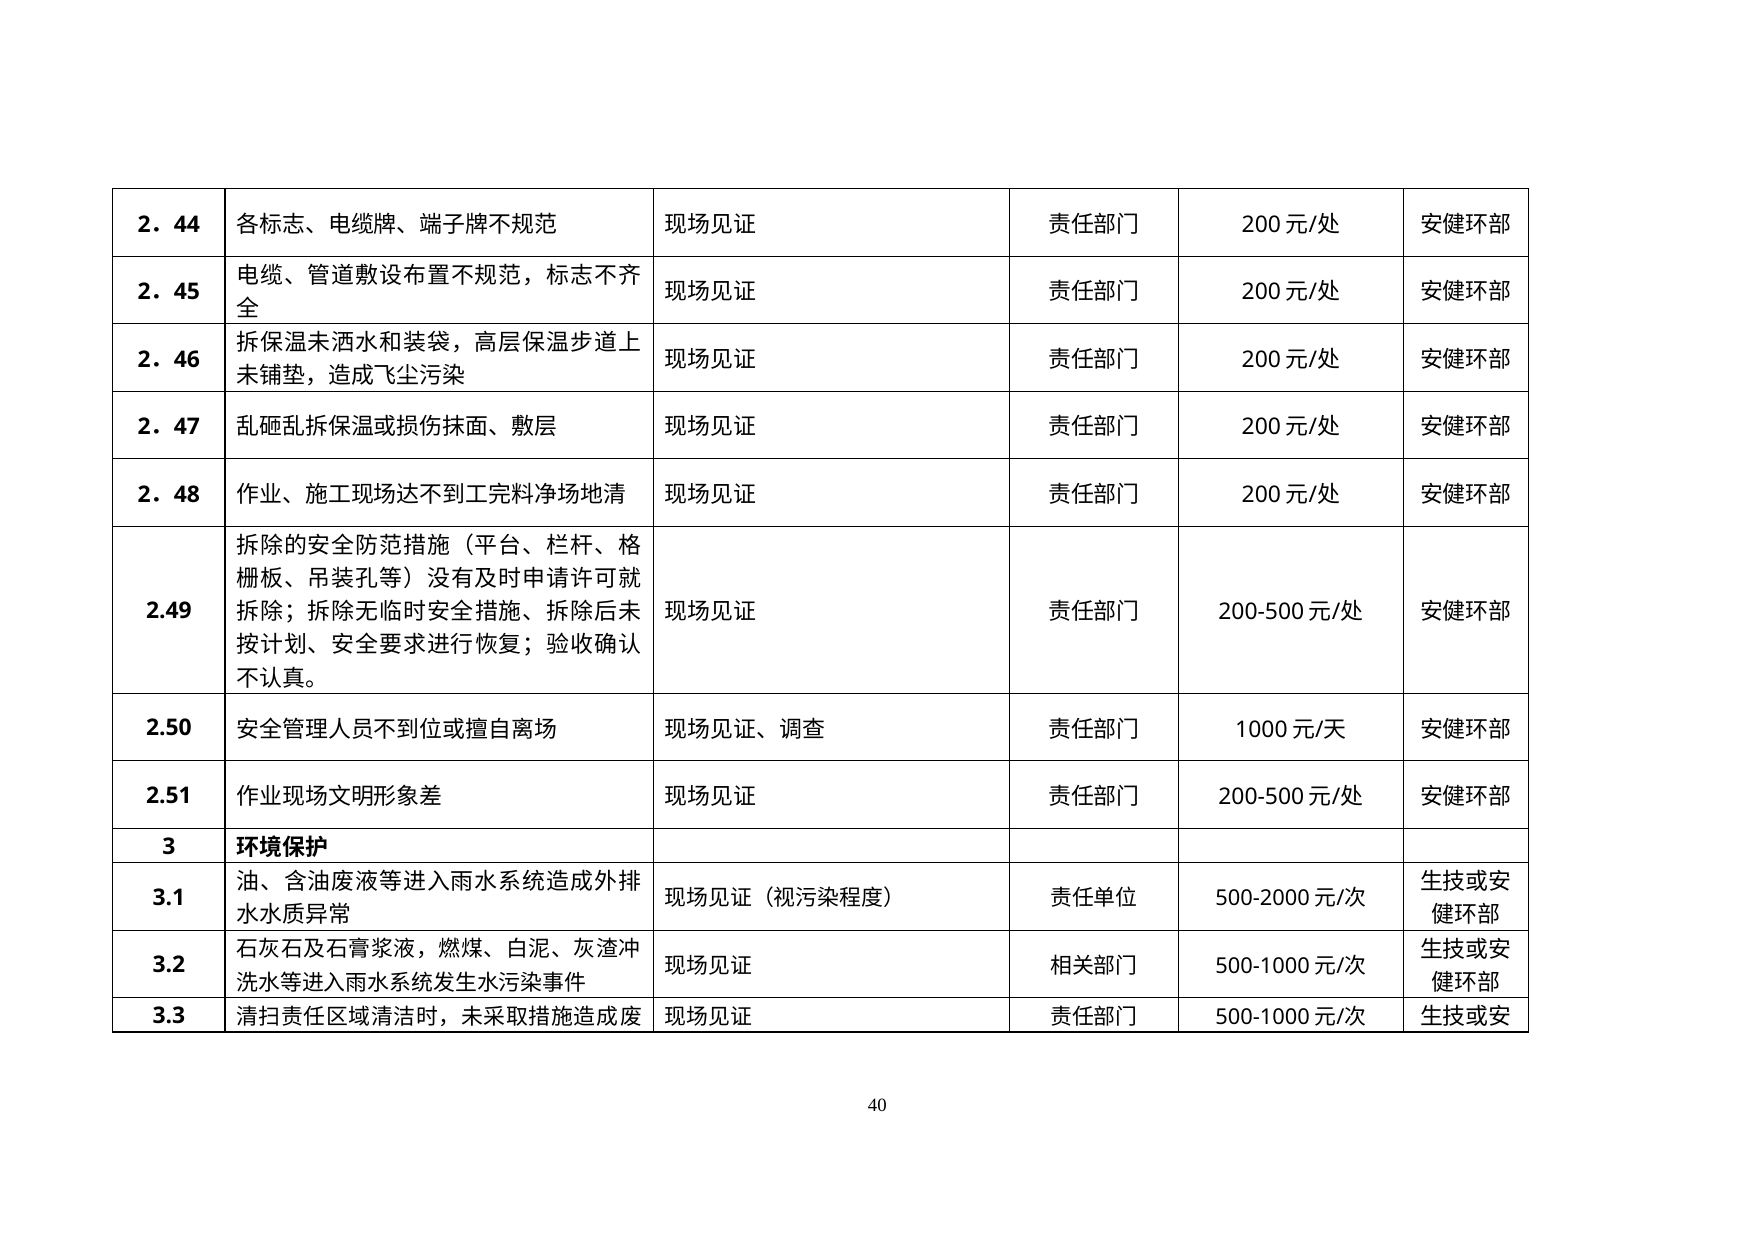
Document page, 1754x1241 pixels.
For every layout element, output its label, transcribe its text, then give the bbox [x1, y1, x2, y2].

table_cell 作业现场文明形象差 [226, 761, 653, 828]
table_cell 安健环部 [1404, 527, 1528, 693]
table_cell 责任部门 [1010, 527, 1178, 693]
table_cell 现场见证、调查 [654, 694, 1009, 760]
table_cell 200-500元/处 [1179, 527, 1403, 693]
table_cell 责任部门 [1010, 189, 1178, 256]
table_cell 现场见证 [654, 761, 1009, 828]
table_cell 作业、施工现场达不到工完料净场地清 [226, 459, 653, 526]
table_cell 现场见证 [654, 459, 1009, 526]
table_cell 3.1 [113, 863, 224, 929]
table_cell 2．47 [113, 392, 224, 458]
table_cell 拆除的安全防范措施（平台、栏杆、格栅板、吊装孔等）没有及时申请许可就拆除；拆除无临时安全措施、拆除后未按计划、安全要求进行恢复；验收确认不认真。 [226, 527, 653, 693]
table_cell 安健环部 [1404, 392, 1528, 458]
table_cell 环境保护 [226, 829, 653, 862]
table_cell 2．46 [113, 324, 224, 391]
table_cell 安健环部 [1404, 459, 1528, 526]
table_cell 安健环部 [1404, 761, 1528, 828]
table_cell 2.51 [113, 761, 224, 828]
table_cell 现场见证 [654, 189, 1009, 256]
table_cell [1404, 829, 1528, 862]
table_cell 现场见证 [654, 257, 1009, 323]
table_cell 200元/处 [1179, 189, 1403, 256]
table_cell 安健环部 [1404, 257, 1528, 323]
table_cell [226, 998, 653, 1031]
table_cell 生技或安健环部 [1404, 931, 1528, 997]
table_cell 1000元/天 [1179, 694, 1403, 760]
table_cell 各标志、电缆牌、端子牌不规范 [226, 189, 653, 256]
table_cell 相关部门 [1010, 931, 1178, 997]
table_cell 500-1000元/次 [1179, 998, 1403, 1031]
table_cell 拆保温未洒水和装袋，高层保温步道上未铺垫，造成飞尘污染 [226, 324, 653, 391]
table_cell 现场见证 [654, 998, 1009, 1031]
table_cell [1010, 829, 1178, 862]
table_cell 油、含油废液等进入雨水系统造成外排水水质异常 [226, 863, 653, 929]
table_cell 安全管理人员不到位或擅自离场 [226, 694, 653, 760]
table_cell 责任部门 [1010, 694, 1178, 760]
table_cell 200元/处 [1179, 324, 1403, 391]
table_cell 安健环部 [1404, 189, 1528, 256]
table_cell 乱砸乱拆保温或损伤抹面、敷层 [226, 392, 653, 458]
table_cell 3.2 [113, 931, 224, 997]
table_cell 生技或安健环部 [1404, 998, 1528, 1031]
table_cell [1179, 829, 1403, 862]
table_cell 200元/处 [1179, 392, 1403, 458]
table_cell 200元/处 [1179, 459, 1403, 526]
table_cell 2．44 [113, 189, 224, 256]
table_cell 责任部门 [1010, 257, 1178, 323]
table_cell 现场见证 [654, 324, 1009, 391]
table_cell 200-500元/处 [1179, 761, 1403, 828]
table_cell 石灰石及石膏浆液，燃煤、白泥、灰渣冲洗水等进入雨水系统发生水污染事件 [226, 931, 653, 997]
table_cell 2.50 [113, 694, 224, 760]
table_cell 现场见证（视污染程度） [654, 863, 1009, 929]
table_cell 500-2000元/次 [1179, 863, 1403, 929]
table_cell 安健环部 [1404, 324, 1528, 391]
table_cell [654, 829, 1009, 862]
table_cell 现场见证 [654, 527, 1009, 693]
table_cell 现场见证 [654, 392, 1009, 458]
table_cell 责任部门 [1010, 392, 1178, 458]
table_cell 3 [113, 829, 224, 862]
table_cell 责任部门 [1010, 998, 1178, 1031]
table_cell 500-1000元/次 [1179, 931, 1403, 997]
table_cell 责任单位 [1010, 863, 1178, 929]
table_cell 责任部门 [1010, 761, 1178, 828]
table_cell 3.3 [113, 998, 224, 1031]
table_cell 2．45 [113, 257, 224, 323]
table_cell 生技或安健环部 [1404, 863, 1528, 929]
table_cell 200元/处 [1179, 257, 1403, 323]
table_cell 2.49 [113, 527, 224, 693]
table_cell 2．48 [113, 459, 224, 526]
table_cell 责任部门 [1010, 324, 1178, 391]
table_cell 电缆、管道敷设布置不规范，标志不齐全 [226, 257, 653, 323]
table_cell 责任部门 [1010, 459, 1178, 526]
table_cell 安健环部 [1404, 694, 1528, 760]
table_cell 现场见证 [654, 931, 1009, 997]
